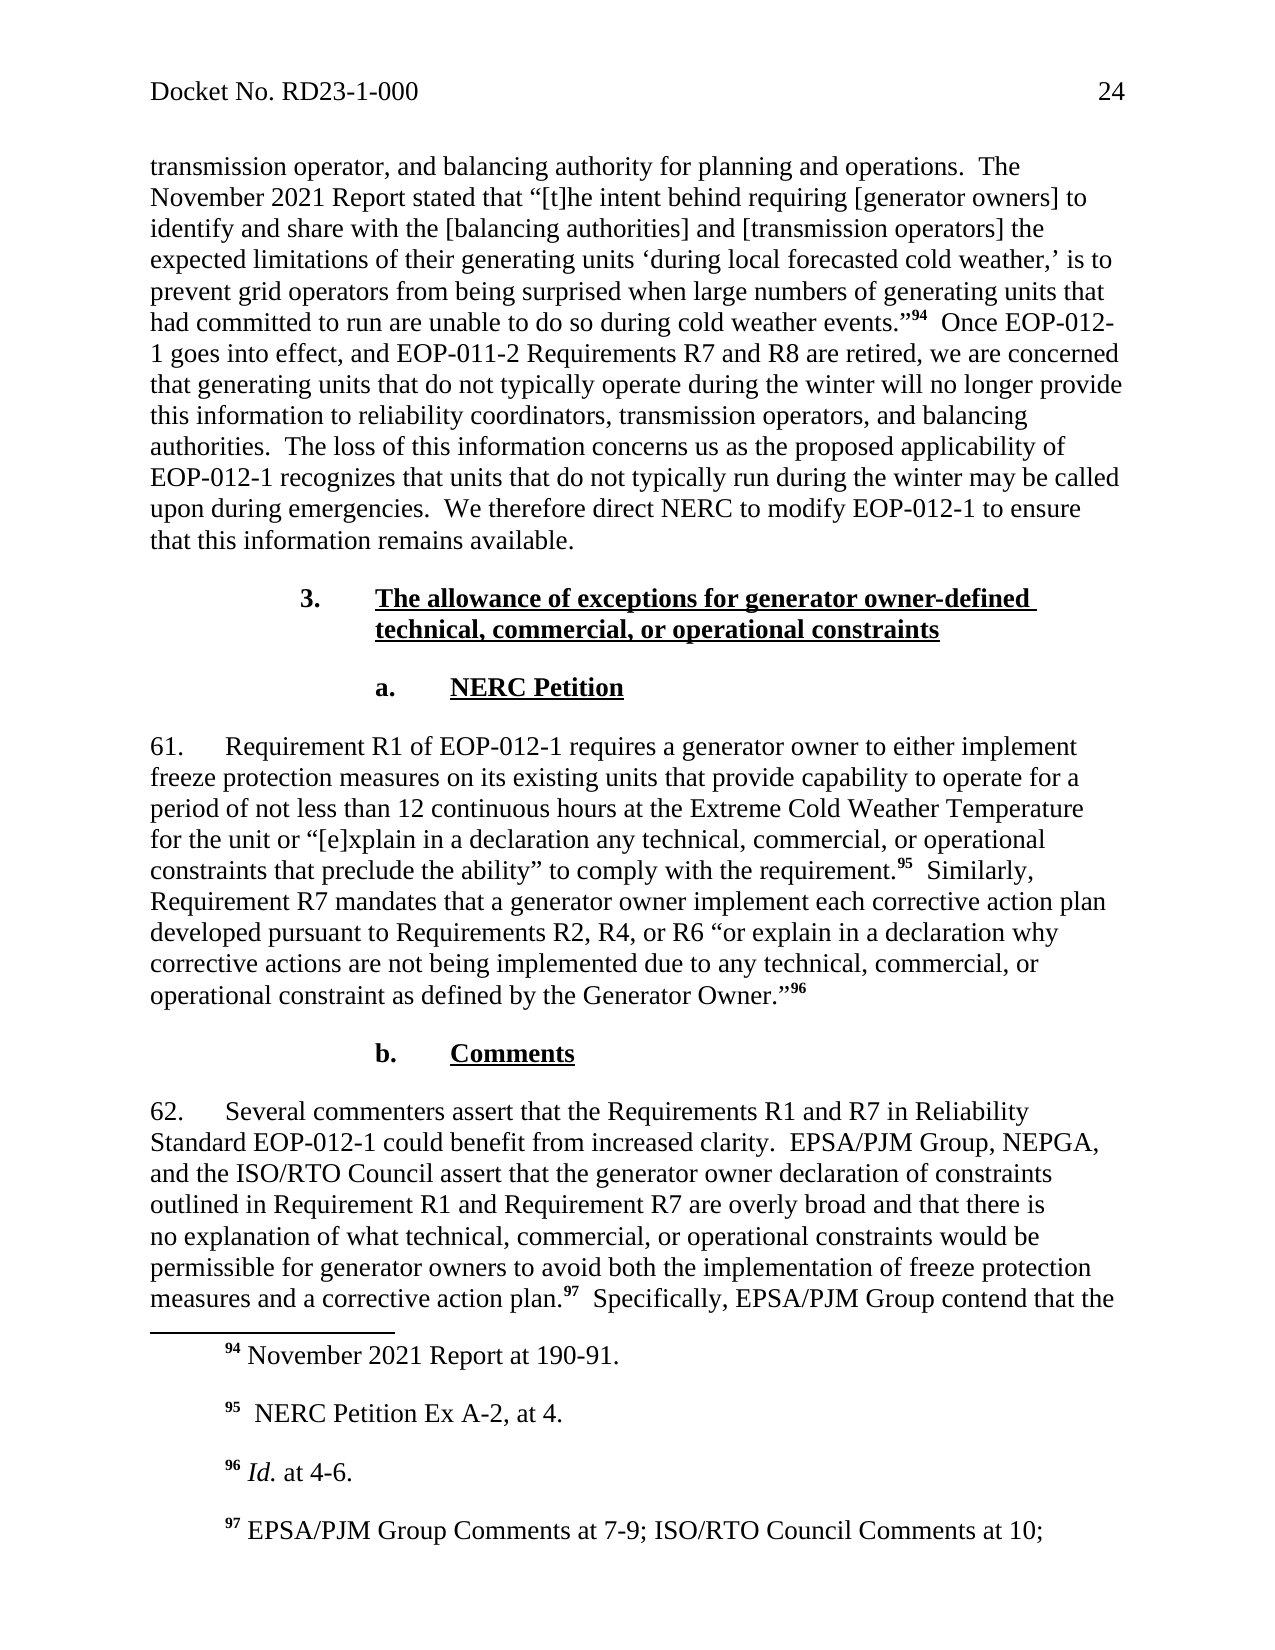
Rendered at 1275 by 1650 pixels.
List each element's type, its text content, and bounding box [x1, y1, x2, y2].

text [150, 1095, 1125, 1313]
subtitle NERC Petition [375, 671, 1125, 702]
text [150, 150, 1125, 555]
subtitle Comments [375, 1037, 1125, 1068]
text Requirement R1 of EOP-012-1 requires a generator owner to either implement freeze protection measures on its existing units that provide capability to operate for a period of not less than 12 continuous hours at the Extreme Cold Weather Temperature for the unit or “[e]xplain in a declaration any technical, commercial, or operational constraints that preclude the ability” to comply with the requirement. Similarly, Requirement R7 mandates that a generator owner implement each corrective action plan developed pursuant to Requirements R2, R4, or R6 “or explain in a declaration why corrective actions are not being implemented due to any technical, commercial, or operational constraint as defined by the Generator Owner.” [150, 729, 1125, 1010]
subtitle The allowance of exceptions for generator owner-defined technical, commercial, or operational constraints [300, 582, 1125, 644]
